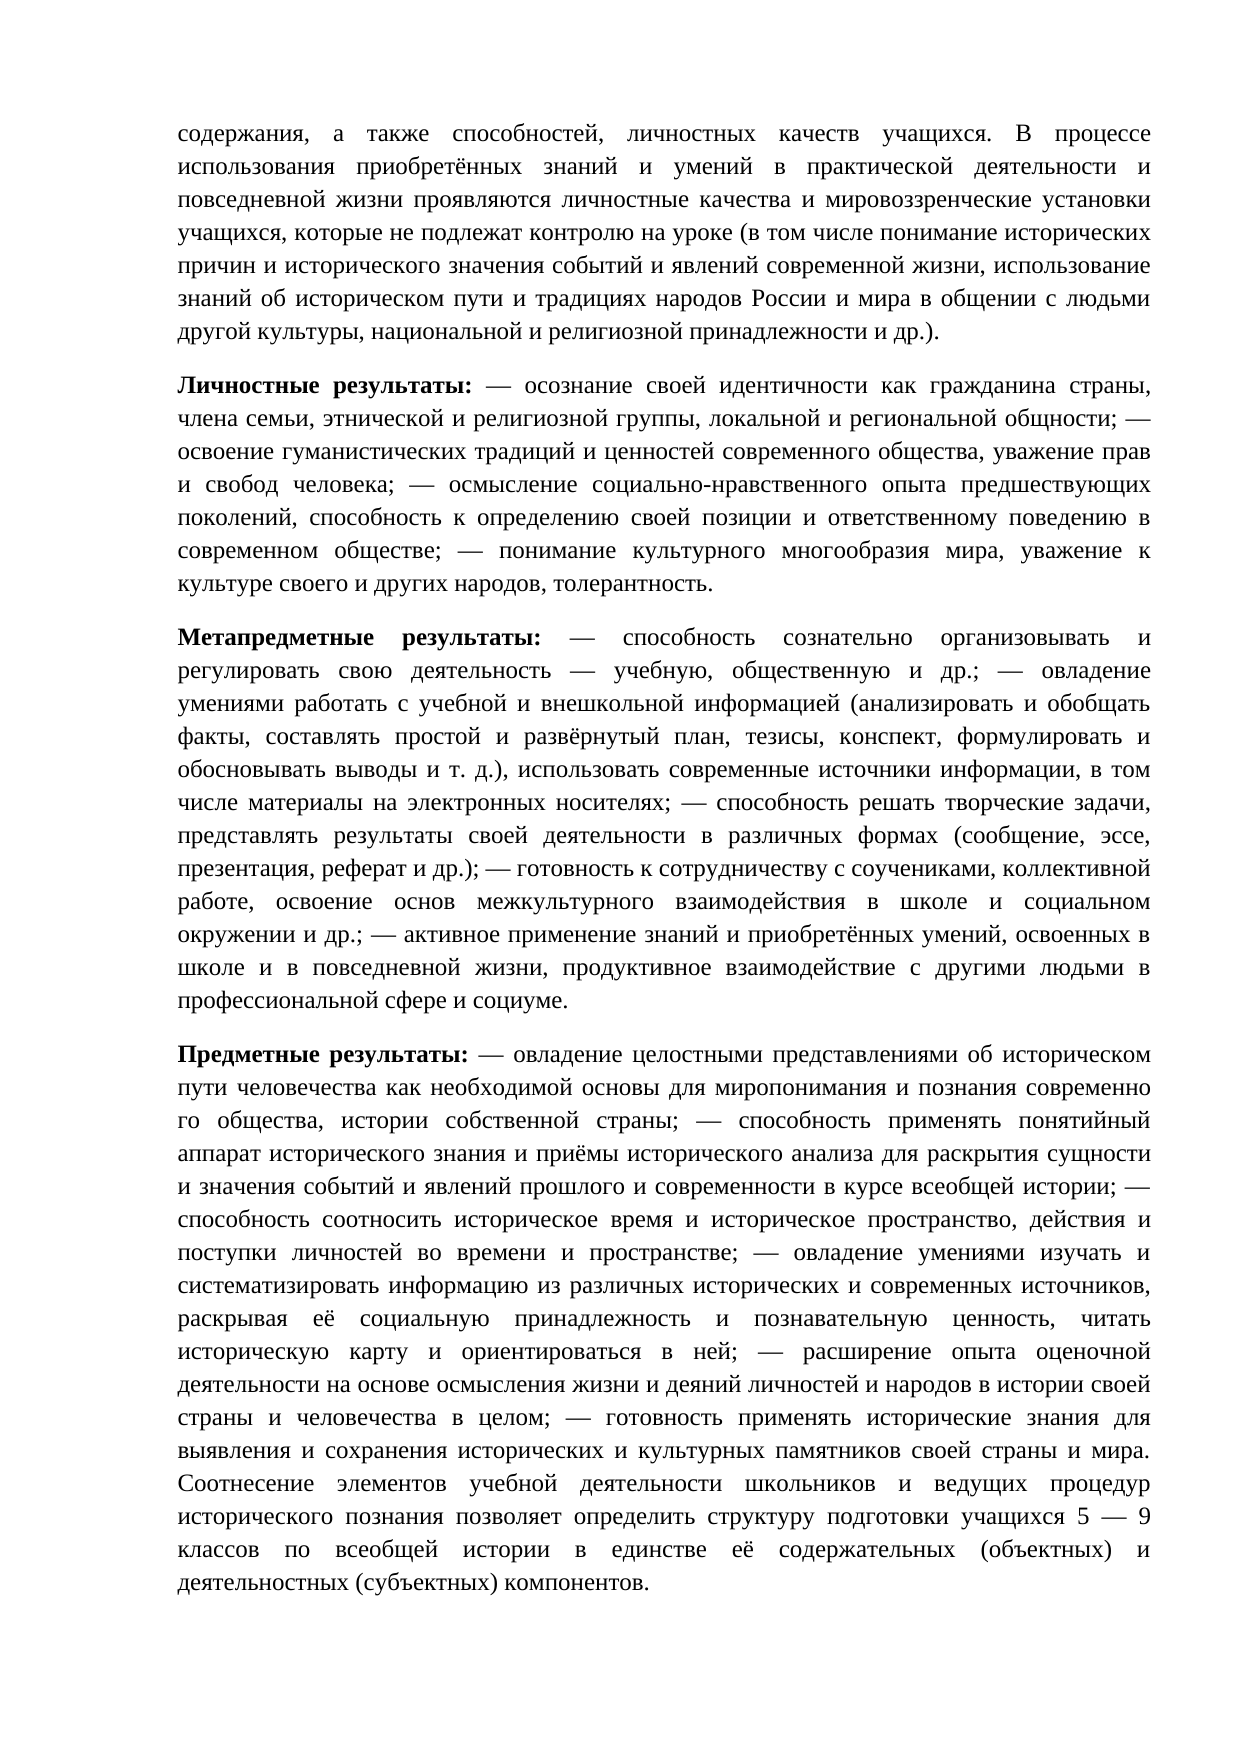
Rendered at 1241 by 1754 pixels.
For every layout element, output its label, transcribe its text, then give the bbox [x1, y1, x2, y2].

text Предметные результаты: — овладение целостными представлениями об историческом пути человечества как необходимой основы для миропонимания и познания современно го общества, истории собственной страны; — способность применять понятийный аппарат исторического знания и приёмы исторического анализа для раскрытия сущности и значения событий и явлений прошлого и современности в курсе всеобщей истории; — способность соотносить историческое время и историческое пространство, действия и поступки личностей во времени и пространстве; — овладение умениями изучать и систематизировать информацию из различных исторических и современных источников, раскрывая её социальную принадлежность и познавательную ценность, читать историческую карту и ориентироваться в ней; — расширение опыта оценочной деятельности на основе осмысления жизни и деяний личностей и народов в истории своей страны и человечества в целом; — готовность применять исторические знания для выявления и сохранения исторических и культурных памятников своей страны и мира. Соотнесение элементов учебной деятельности школьников и ведущих процедур исторического познания позволяет определить структуру подготовки учащихся 5 — 9 классов по всеобщей истории в единстве её содержательных (объектных) и деятельностных (субъектных) компонентов. [177, 1039, 1152, 1596]
text Личностные результаты: — осознание своей идентичности как гражданина страны, члена семьи, этнической и религиозной группы, локальной и региональной общности; — освоение гуманистических традиций и ценностей современного общества, уважение прав и свобод человека; — осмысление социально-нравственного опыта предшествующих поколений, способность к определению своей позиции и ответственному поведению в современном обществе; — понимание культурного многообразия мира, уважение к культуре своего и других народов, толерантность. [177, 370, 1152, 597]
text Метапредметные результаты: — способность сознательно организовывать и регулировать свою деятельность — учебную, общественную и др.; — овладение умениями работать с учебной и внешкольной информацией (анализировать и обобщать факты, составлять простой и развёрнутый план, тезисы, конспект, формулировать и обосновывать выводы и т. д.), использовать современные источники информации, в том числе материалы на электронных носителях; — способность решать творческие задачи, представлять результаты своей деятельности в различных формах (сообщение, эссе, презентация, реферат и др.); — готовность к сотрудничеству с соучениками, коллективной работе, освоение основ межкультурного взаимодействия в школе и социальном окружении и др.; — активное применение знаний и приобретённых умений, освоенных в школе и в повседневной жизни, продуктивное взаимодействие с другими людьми в профессиональной сфере и социуме. [177, 622, 1152, 1014]
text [177, 118, 1152, 345]
